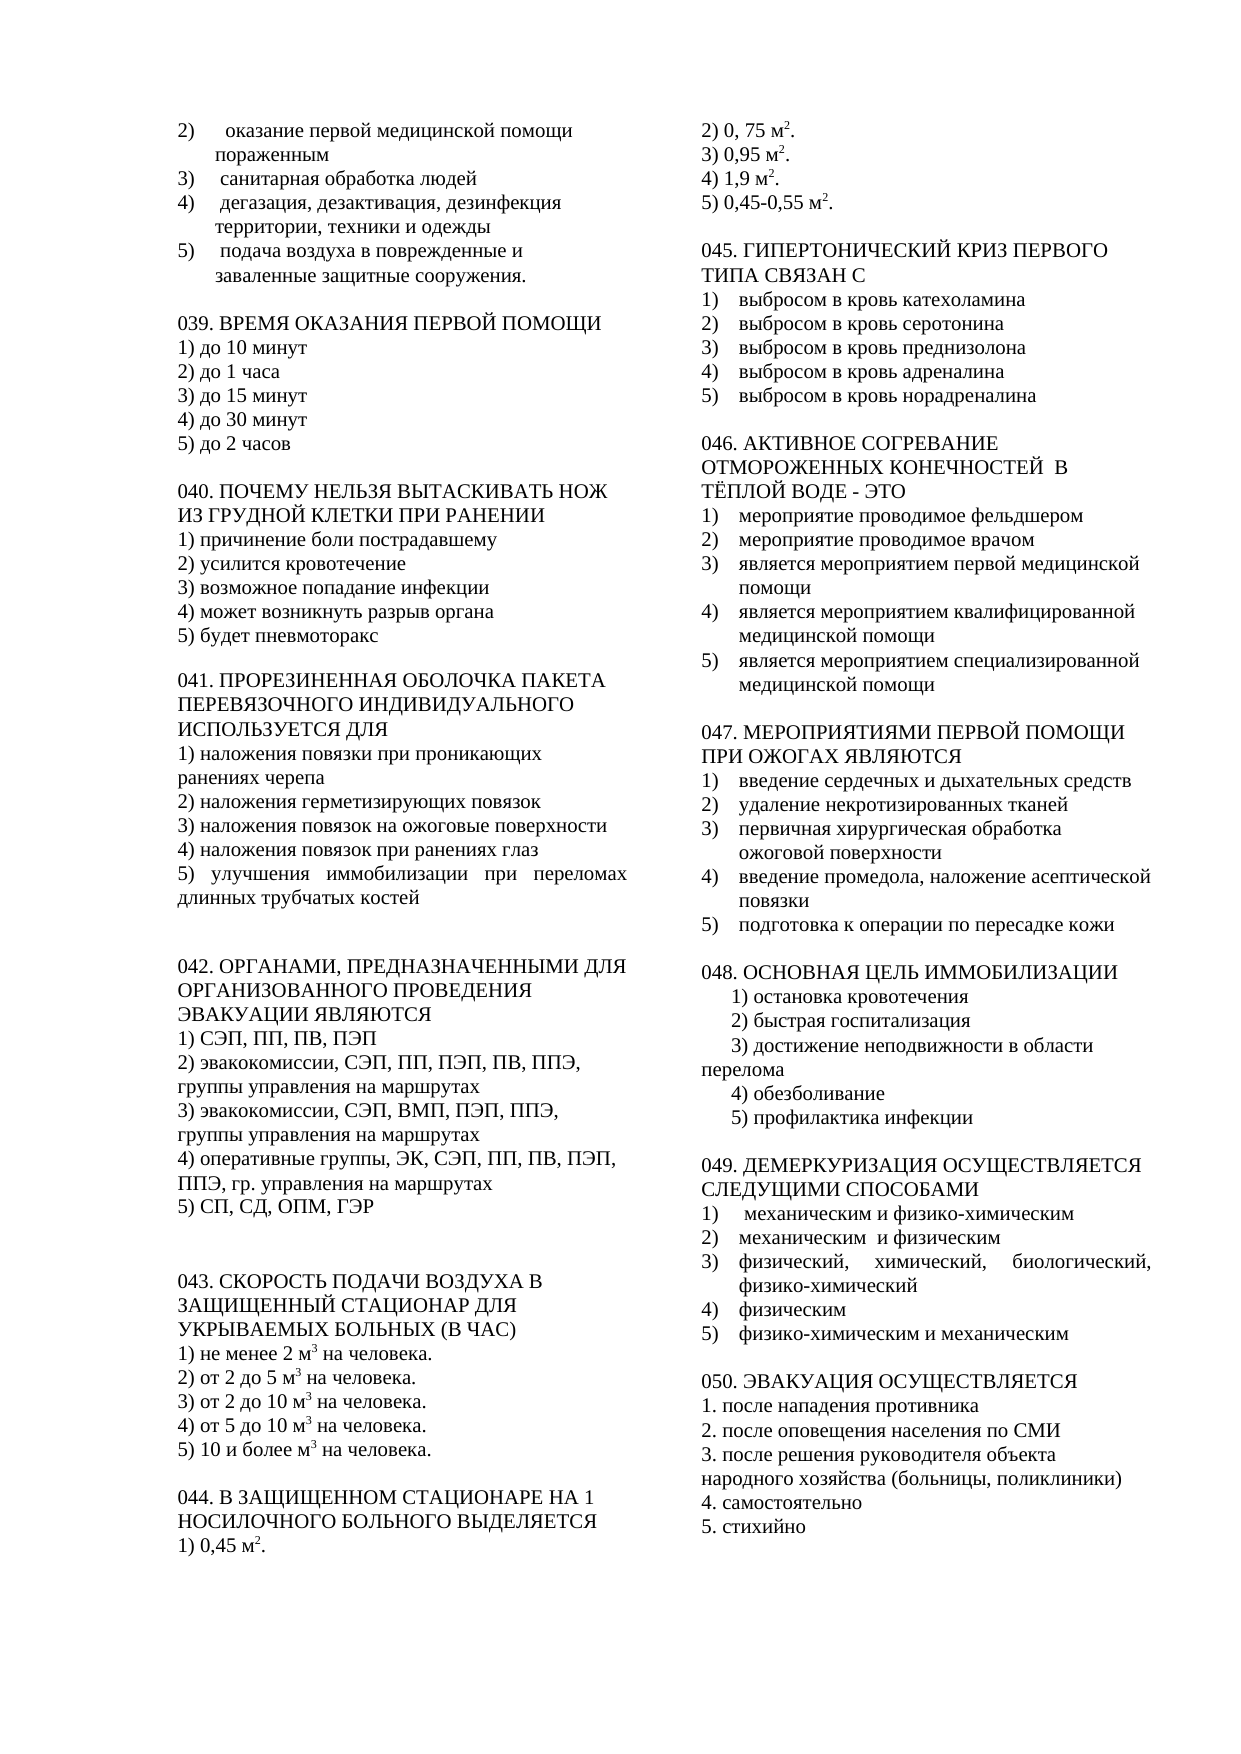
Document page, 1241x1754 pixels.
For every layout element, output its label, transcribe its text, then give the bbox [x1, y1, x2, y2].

list 4) до 30 минут [177, 407, 627, 431]
text 045. ГИПЕРТОНИЧЕСКИЙ КРИЗ ПЕРВОГО ТИПА СВЯЗАН С [701, 238, 1152, 287]
list 1) до 10 минут [177, 335, 627, 359]
list выбросом в кровь норадреналина [701, 383, 1152, 407]
list выбросом в кровь серотонина [701, 311, 1152, 335]
list 5) до 2 часов [177, 431, 627, 455]
list 040. ПОЧЕМУ НЕЛЬЗЯ ВЫТАСКИВАТЬ НОЖ ИЗ ГРУДНОЙ КЛЕТКИ ПРИ РАНЕНИИ [177, 479, 627, 527]
text 5) улучшения иммобилизации при переломах длинных трубчатых костей [177, 861, 627, 909]
text 2) от 2 до на человека. [177, 1365, 627, 1389]
text 1. после нападения противника [701, 1393, 1152, 1417]
text 4. самостоятельно [701, 1490, 1152, 1514]
text 1) СЭП, ПП, ПВ, ПЭП [177, 1026, 627, 1050]
text 042. ОРГАНАМИ, ПРЕДНАЗНАЧЕННЫМИ ДЛЯ ОРГАНИЗОВАННОГО ПРОВЕДЕНИЯ ЭВАКУАЦИИ ЯВЛЯЮТСЯ [177, 954, 627, 1026]
list выбросом в кровь адреналина [701, 359, 1152, 383]
list 5) будет пневмоторакс [177, 623, 627, 647]
text 2) 0, . [701, 118, 1152, 142]
text 3) . [701, 142, 1152, 166]
list является мероприятием первой медицинской помощи [701, 551, 1152, 599]
text 5) 10 и более м3 на человека. [177, 1437, 627, 1461]
list механическим и физическим [701, 1225, 1152, 1249]
list выбросом в кровь катехоламина [701, 287, 1152, 311]
text 5) 0,45-. [701, 190, 1152, 214]
list подготовка к операции по пересадке кожи [701, 912, 1152, 936]
text 046. АКТИВНОЕ СОГРЕВАНИЕ ОТМОРОЖЕННЫХ КОНЕЧНОСТЕЙ В ТЁПЛОЙ ВОДЕ - ЭТО [701, 431, 1152, 503]
text 2. после оповещения населения по СМИ [701, 1417, 1152, 1442]
list первичная хирургическая обработка ожоговой поверхности [701, 816, 1152, 864]
text 044. В защищенном стационаре на 1 носилочного больного выделяется [177, 1485, 627, 1533]
list 2) до 1 часа [177, 359, 627, 383]
list введение сердечных и дыхательных средств [701, 768, 1152, 792]
text 043. Скорость подачи воздуха в защищенный стационар для укрываемых больных (в час) [177, 1268, 627, 1341]
list является мероприятием квалифицированной медицинской помощи [701, 599, 1152, 647]
text 4) наложения повязок при ранениях глаз [177, 837, 627, 861]
list 4) может возникнуть разрыв органа [177, 599, 627, 623]
list 3) возможное попадание инфекции [177, 575, 627, 599]
list мероприятие проводимое фельдшером [701, 503, 1152, 527]
list 2) усилится кровотечение [177, 551, 627, 575]
list 1) причинение боли пострадавшему [177, 527, 627, 551]
text 3) от 2 до на человека. [177, 1389, 627, 1413]
text 1) наложения повязки при проникающих ранениях черепа [177, 741, 627, 789]
list мероприятие проводимое врачом [701, 527, 1152, 551]
text 5. стихийно [701, 1514, 1152, 1538]
text 4) оперативные группы, ЭК, СЭП, ПП, ПВ, ПЭП, ППЭ, гр. управления на маршрутах [177, 1146, 627, 1194]
list физическим [701, 1297, 1152, 1321]
list 5) профилактика инфекции [701, 1105, 1152, 1129]
list физико-химическим и механическим [701, 1321, 1152, 1345]
text 049. ДЕМЕРКУРИЗАЦИЯ ОСУЩЕСТВЛЯЕТСЯ СЛЕДУЩИМИ СПОСОБАМИ [701, 1153, 1152, 1201]
text 4) . [701, 166, 1152, 190]
list подача воздуха в поврежденные и заваленные защитные сооружения. [177, 238, 627, 287]
text 5) СП, СД, ОПМ, ГЭР [177, 1194, 627, 1218]
text 047. МЕРОПРИЯТИЯМИ ПЕРВОЙ ПОМОЩИ ПРИ ОЖОГАХ ЯВЛЯЮТСЯ [701, 720, 1152, 768]
list является мероприятием специализированной медицинской помощи [701, 647, 1152, 696]
list 2) быстрая госпитализация [701, 1008, 1152, 1032]
text 3) эвакокомиссии, СЭП, ВМП, ПЭП, ППЭ, группы управления на маршрутах [177, 1098, 627, 1146]
text 039. ВРЕМЯ ОКАЗАНИЯ ПЕРВОЙ ПОМОЩИ [177, 311, 627, 335]
text 2) эвакокомиссии, СЭП, ПП, ПЭП, ПВ, ППЭ, группы управления на маршрутах [177, 1050, 627, 1098]
list 3) до 15 минут [177, 383, 627, 407]
text 3) наложения повязок на ожоговые поверхности [177, 813, 627, 837]
text 050. ЭВАКУАЦИЯ ОСУЩЕСТВЛЯЕТСЯ [701, 1369, 1152, 1393]
text 3. после решения руководителя объекта народного хозяйства (больницы, поликлиники) [701, 1442, 1152, 1490]
list введение промедола, наложение асептической повязки [701, 864, 1152, 912]
list оказание первой медицинской помощи пораженным [177, 118, 627, 166]
list санитарная обработка людей [177, 166, 627, 190]
text 048. ОСНОВНАЯ ЦЕЛЬ ИММОБИЛИЗАЦИИ [701, 960, 1152, 984]
list дегазация, дезактивация, дезинфекция территории, техники и одежды [177, 190, 627, 238]
list удаление некротизированных тканей [701, 792, 1152, 816]
text 1) . [177, 1533, 627, 1557]
list физический, химический, биологический, физико-химический [701, 1249, 1152, 1297]
text 2) наложения герметизирующих повязок [177, 789, 627, 813]
text 041. ПРОРЕЗИНЕННАЯ ОБОЛОЧКА ПАКЕТА ПЕРЕВЯЗОЧНОГО ИНДИВИДУАЛЬНОГО ИСПОЛЬЗУЕТСЯ ДЛЯ [177, 668, 627, 741]
text 1) не менее на человека. [177, 1341, 627, 1365]
list 3) достижение неподвижности в области перелома [701, 1032, 1152, 1081]
list 4) обезболивание [701, 1081, 1152, 1105]
list 1) остановка кровотечения [701, 984, 1152, 1008]
list механическим и физико-химическим [701, 1201, 1152, 1225]
list выбросом в кровь преднизолона [701, 335, 1152, 359]
text 4) от 5 до на человека. [177, 1413, 627, 1437]
